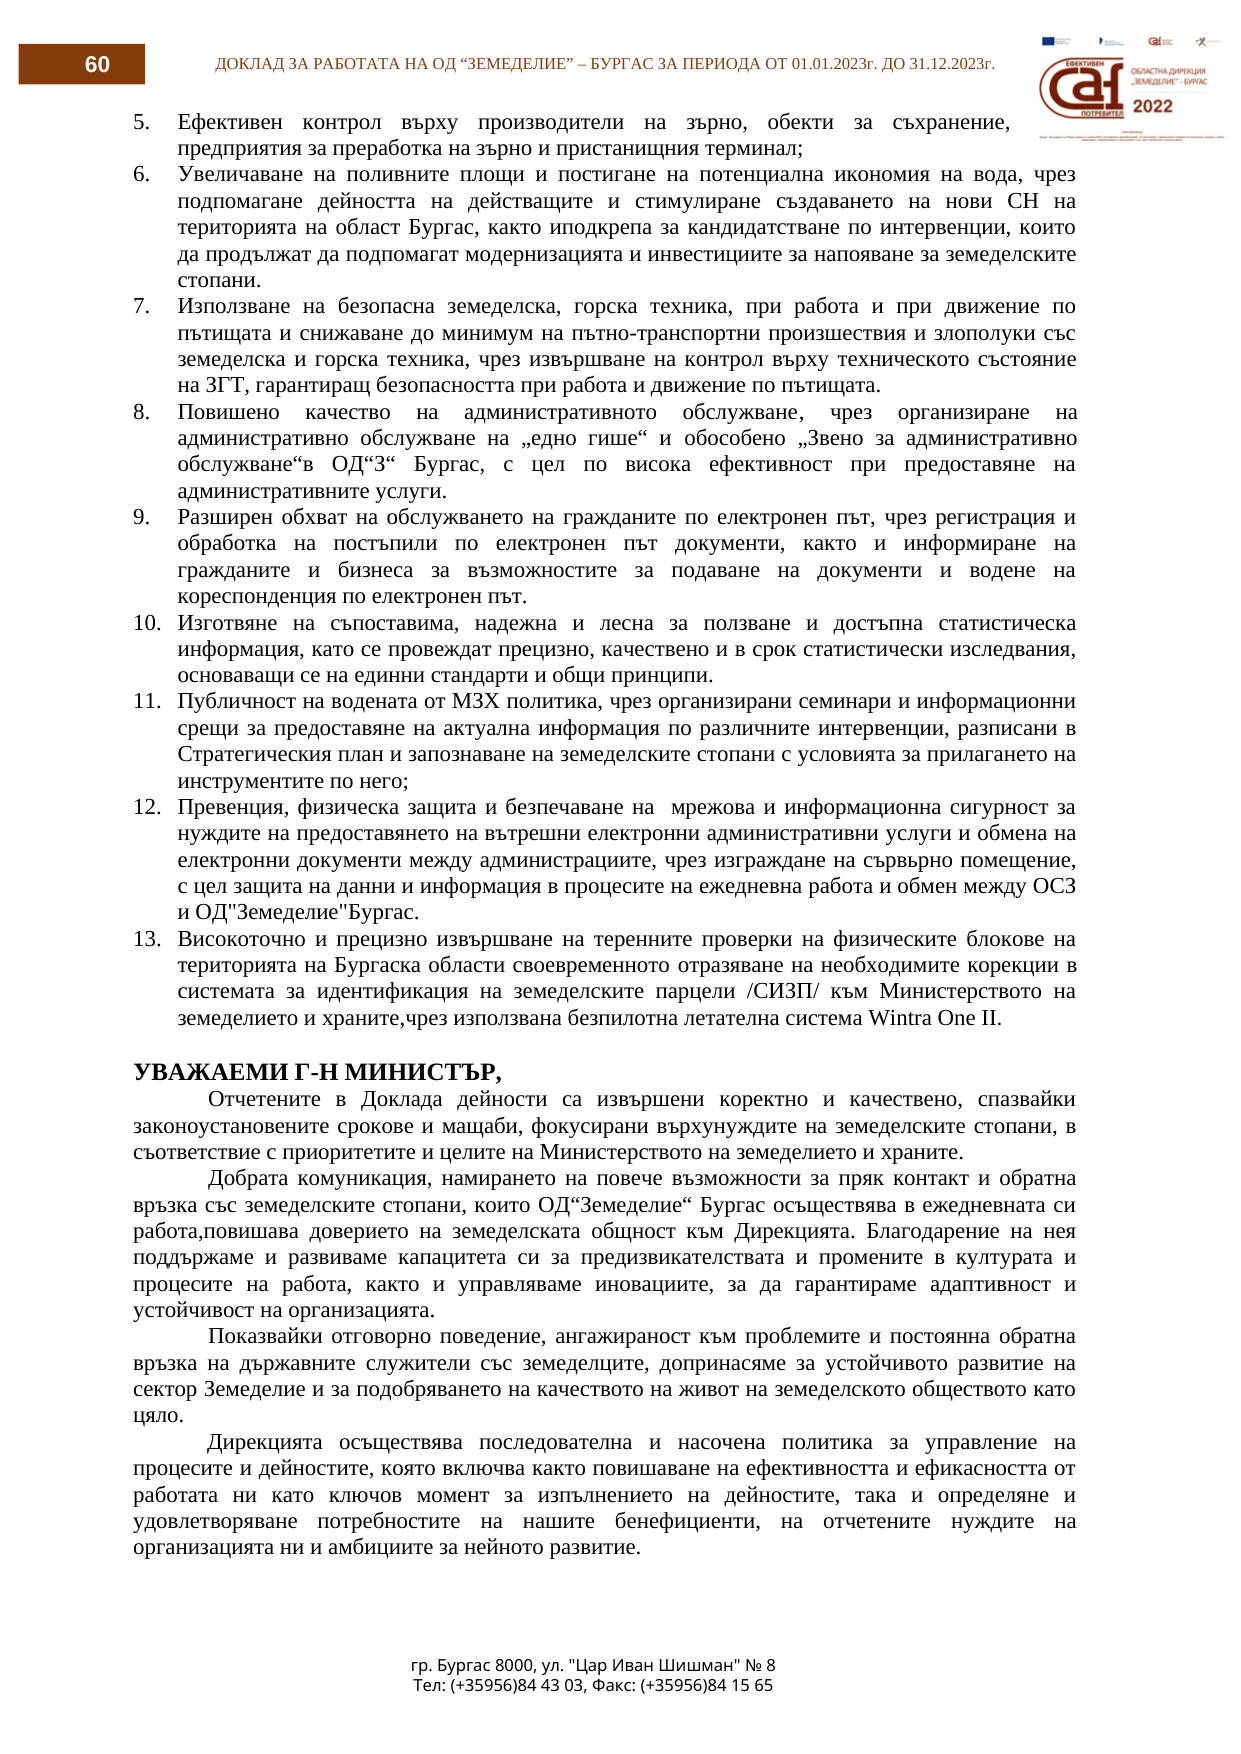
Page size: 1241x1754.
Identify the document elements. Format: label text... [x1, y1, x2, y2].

list Превенция, физическа защита и безпечаване на мрежова и информационна сигурност за нуждите на предоставянето на вътрешни електронни административни услуги и обмена на електронни документи между администрациите, чрез изграждане на сървьрно помещение, с цел защита на данни и информация в процесите на ежедневна работа и обмен между ОСЗ и ОД"Земеделие"Бургас. [133, 793, 1078, 925]
list Ефективен контрол върху производители на зърно, обекти за съхранение, предприятия за преработка на зърно и пристанищния терминал; [133, 108, 1078, 161]
list Увеличаване на поливните площи и постигане на потенциална икономия на вода, чрез подпомагане дейността на действащите и стимулиране създаването на нови СН на територията на област Бургас, както иподкрепа за кандидатстване по интервенции, които да продължат да подпомагат модернизацията и инвестициите за напояване за земеделските стопани. [133, 161, 1078, 292]
text Показвайки отговорно поведение, ангажираност към проблемите и постоянна обратна връзка на държавните служители със земеделците, допринасяме за устойчивото развитие на сектор Земеделие и за подобряването на качеството на живот на земеделското обществото като цяло. [133, 1322, 1078, 1428]
list УВАЖАЕМИ Г-Н МИНИСТЪР, [133, 1057, 1078, 1085]
text Отчетените в Доклада дейности са извършени коректно и качествено, спазвайки законоустановените срокове и мащаби, фокусирани върхунуждите на земеделските стопани, в съответствие с приоритетите и целите на Министерството на земеделието и храните. [133, 1085, 1078, 1164]
list Високоточно и прецизно извършване на теренните проверки на физическите блокове на територията на Бургаска области своевременното отразяване на необходимите корекции в системата за идентификация на земеделските парцели /СИЗП/ към Министерството на земеделието и храните,чрез използвана безпилотна летателна система Wintra One II. [133, 925, 1078, 1030]
text Дирекцията осъществява последователна и насочена политика за управление на процесите и дейностите, която включва както повишаване на ефективността и ефикасността от работата ни като ключов момент за изпълнението на дейностите, така и определяне и удовлетворяване потребностите на нашите бенефициенти, на отчетените нуждите на организацията ни и амбициите за нейното развитие. [133, 1428, 1078, 1560]
list Изготвяне на съпоставима, надежна и лесна за ползване и достъпна статистическа информация, като се провеждат прецизно, качествено и в срок статистически изследвания, основаващи се на единни стандарти и общи принципи. [133, 608, 1078, 688]
list Публичност на водената от МЗХ политика, чрез организирани семинари и информационни срещи за предоставяне на актуална информация по различните интервенции, разписани в Стратегическия план и запознаване на земеделските стопани с условията за прилагането на инструментите по него; [133, 688, 1078, 793]
list Използване на безопасна земеделска, горска техника, при работа и при движение по пътищата и снижаване до минимум на пътно-транспортни произшествия и злополуки със земеделска и горска техника, чрез извършване на контрол върху техническото състояние на ЗГТ, гарантиращ безопасността при работа и движение по пътищата. [133, 292, 1078, 398]
text Добрата комуникация, намирането на повече възможности за пряк контакт и обратна връзка със земеделските стопани, които ОД“Земеделие“ Бургас осъществява в ежедневната си работа,повишава доверието на земеделската общност към Дирекцията. Благодарение на нея поддържаме и развиваме капацитета си за предизвикателствата и промените в културата и процесите на работа, както и управляваме иновациите, за да гарантираме адаптивност и устойчивост на организацията. [133, 1164, 1078, 1322]
list Повишено качество на административното обслужване, чрез организиране на административно обслужване на „едно гише“ и обособено „Звено за административно обслужване“в ОД“З“ Бургас, с цел по висока ефективност при предоставяне на административните услуги. [133, 398, 1078, 503]
list Разширен обхват на обслужването на гражданите по електронен път, чрез регистрация и обработка на постъпили по електронен път документи, както и информиране на гражданите и бизнеса за възможностите за подаване на документи и водене на кореспонденция по електронен път. [133, 503, 1078, 608]
picture [1029, 17, 1229, 158]
